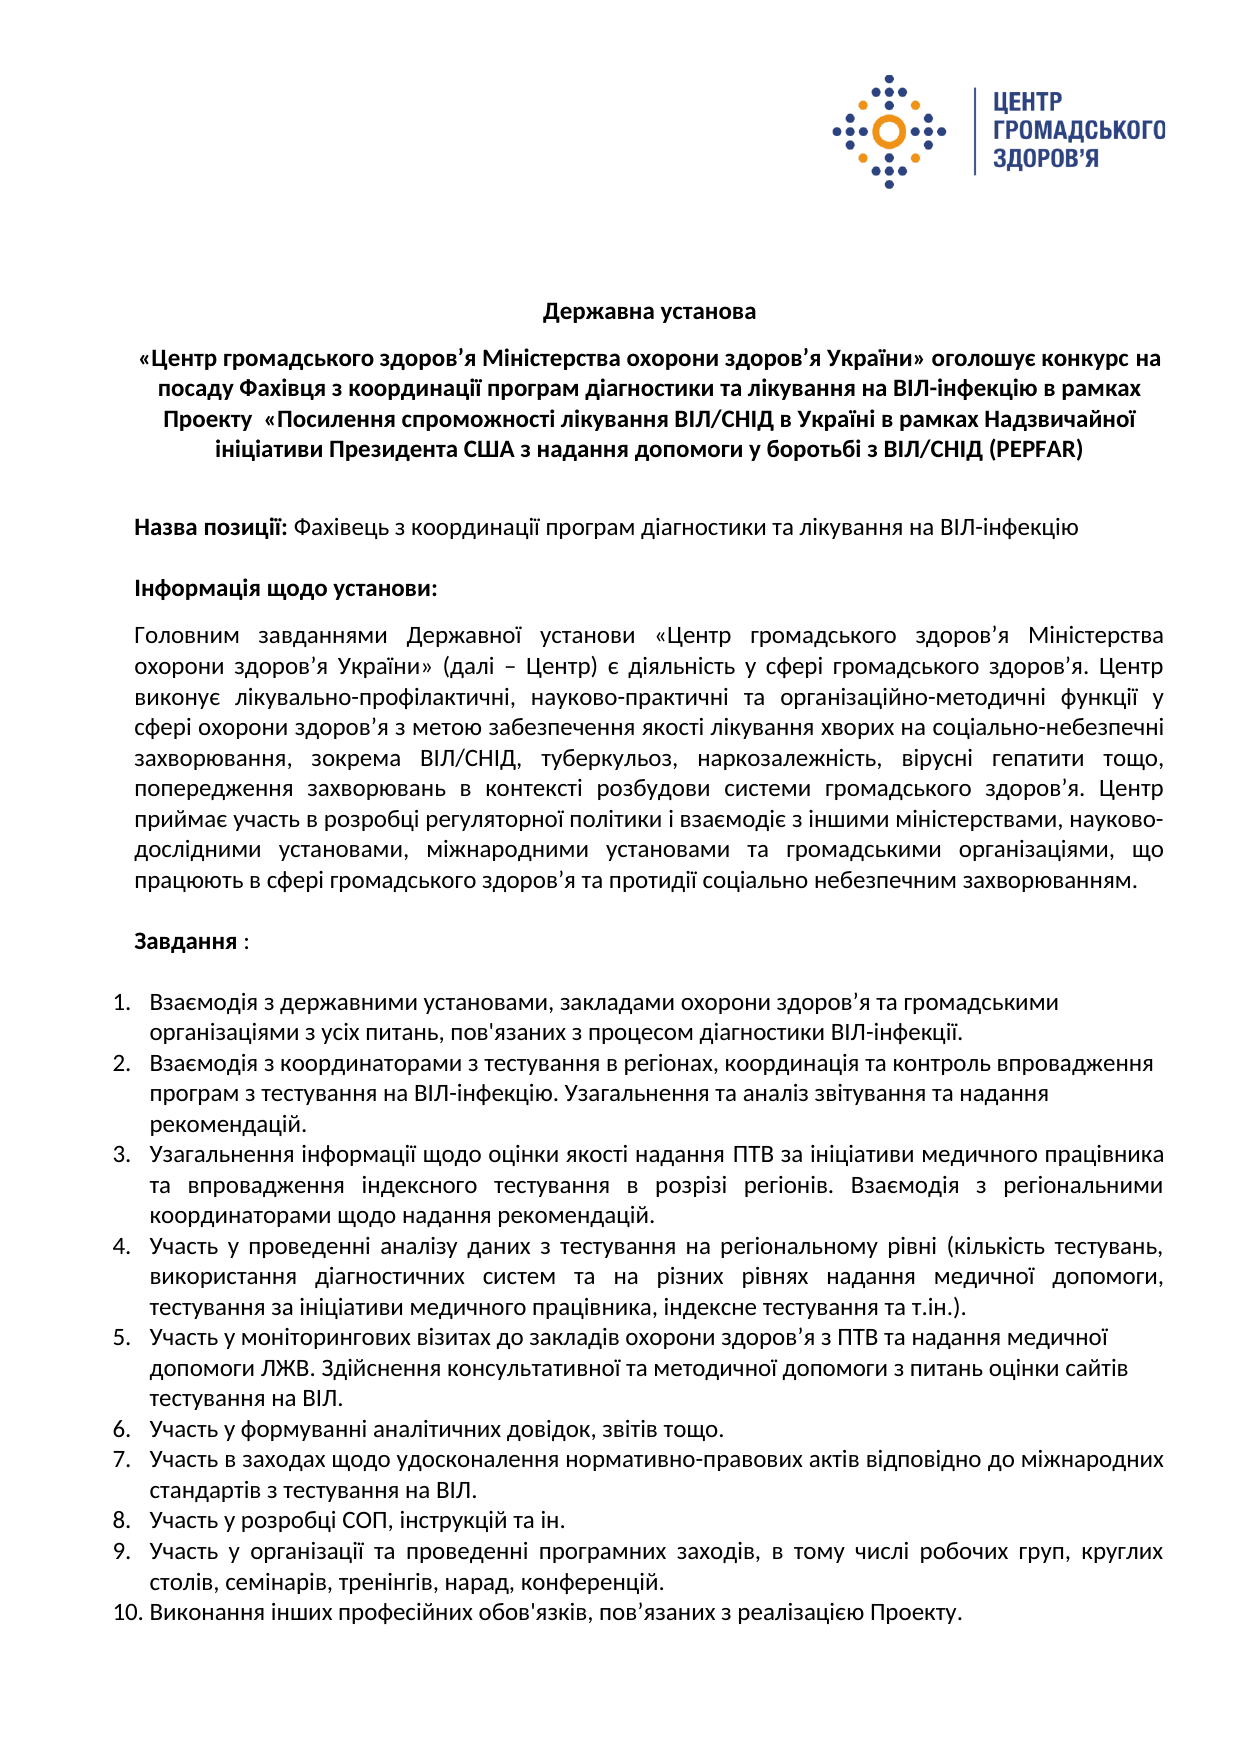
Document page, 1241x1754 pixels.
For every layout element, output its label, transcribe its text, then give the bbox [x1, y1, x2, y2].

picture [832, 75, 1166, 189]
text Назва позиції: Фахівець з координації програм діагностики та лікування на ВІЛ-інфекцію [134, 511, 1165, 542]
list Участь в заходах щодо удосконалення нормативно-правових актів відповідно до міжнародних стандартів з тестування на ВІЛ. [112, 1444, 1165, 1505]
list Виконання інших професійних обов'язків, пов’язаних з реалізацією Проекту. [112, 1596, 1165, 1627]
list Участь у розробці СОП, інструкцій та ін. [112, 1505, 1165, 1535]
text Завдання : [134, 925, 1165, 955]
list Участь у організації та проведенні програмних заходів, в тому числі робочих груп, круглих столів, семінарів, тренінгів, нарад, конференцій. [112, 1535, 1165, 1596]
list Участь у моніторингових візитах до закладів охорони здоров’я з ПТВ та надання медичної допомоги ЛЖВ. Здійснення консультативної та методичної допомоги з питань оцінки сайтів тестування на ВІЛ. [112, 1322, 1165, 1413]
list Взаємодія з державними установами, закладами охорони здоров’я та громадськими організаціями з усіх питань, пов'язаних з процесом діагностики ВІЛ-інфекції. [112, 986, 1165, 1047]
text «Центр громадського здоров’я Міністерства охорони здоров’я України» оголошує конкурс на посаду Фахівця з координації програм діагностики та лікування на ВІЛ-інфекцію в рамках Проекту «Посилення спроможності лікування ВІЛ/СНІД в Україні в рамках Надзвичайної ініціативи Президента США з надання допомоги у боротьбі з ВІЛ/СНІД (PEPFAR) [134, 342, 1165, 464]
text Головним завданнями Державної установи «Центр громадського здоров’я Міністерства охорони здоров’я України» (далі – Центр) є діяльність у сфері громадського здоров’я. Центр виконує лікувально-профілактичні, науково-практичні та організаційно-методичні функції у сфері охорони здоров’я з метою забезпечення якості лікування хворих на cоціально-небезпечні захворювання, зокрема ВІЛ/СНІД, туберкульоз, наркозалежність, вірусні гепатити тощо, попередження захворювань в контексті розбудови системи громадського здоров’я. Центр приймає участь в розробці регуляторної політики і взаємодіє з іншими міністерствами, науково-дослідними установами, міжнародними установами та громадськими організаціями, що працюють в сфері громадського здоров’я та протидії соціально небезпечним захворюванням. [134, 619, 1165, 894]
text Інформація щодо установи: [134, 572, 1165, 603]
text Державна установа [134, 295, 1165, 325]
list Участь у формуванні аналітичних довідок, звітів тощо. [112, 1413, 1165, 1444]
list Участь у проведенні аналізу даних з тестування на регіональному рівні (кількість тестувань, використання діагностичних систем та на різних рівнях надання медичної допомоги, тестування за ініціативи медичного працівника, індексне тестування та т.ін.). [112, 1230, 1165, 1322]
list Взаємодія з координаторами з тестування в регіонах, координація та контроль впровадження програм з тестування на ВІЛ-інфекцію. Узагальнення та аналіз звітування та надання рекомендацій. [112, 1047, 1165, 1138]
list Узагальнення інформації щодо оцінки якості надання ПТВ за ініціативи медичного працівника та впровадження індексного тестування в розрізі регіонів. Взаємодія з регіональними координаторами щодо надання рекомендацій. [112, 1138, 1165, 1230]
